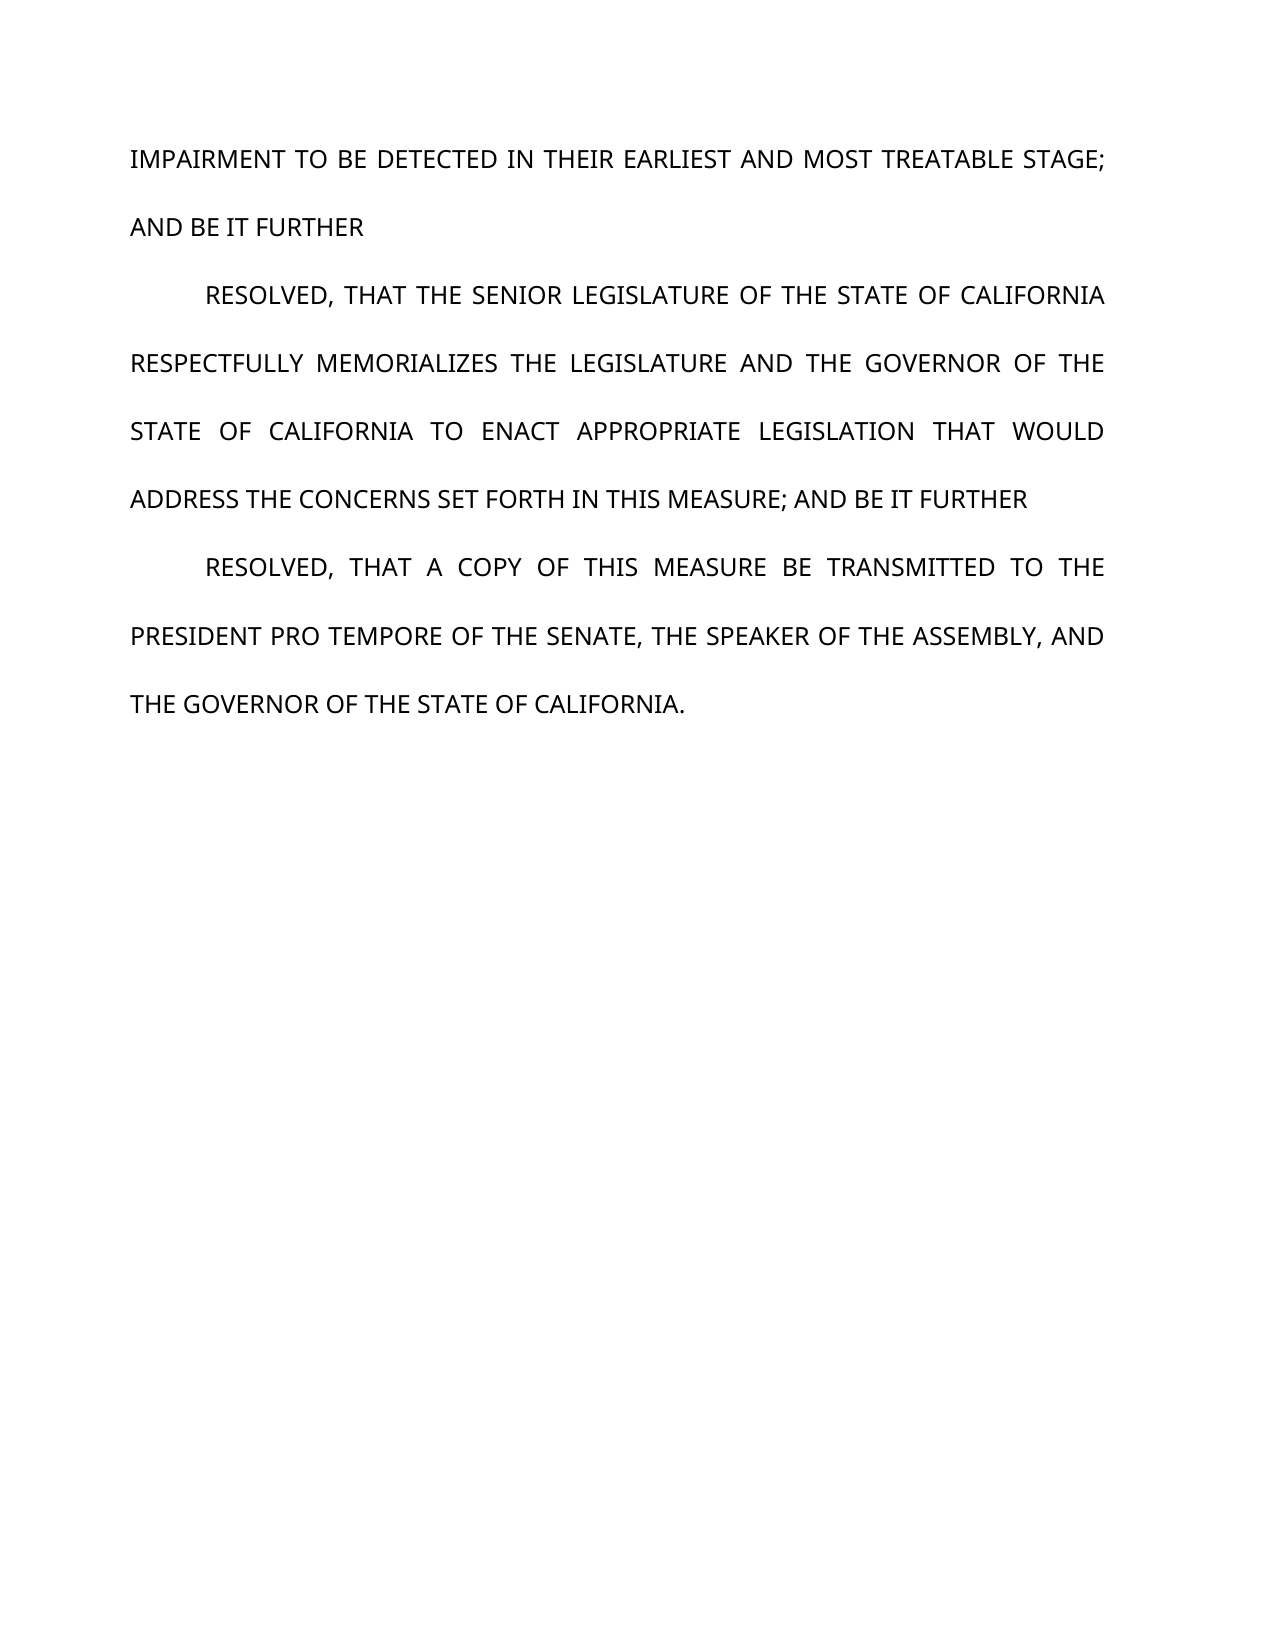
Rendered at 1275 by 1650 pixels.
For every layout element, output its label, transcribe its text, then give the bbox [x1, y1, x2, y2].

text RESOLVED, THAT THE SENIOR LEGISLATURE OF THE STATE OF CALIFORNIA RESPECTFULLY MEMORIALIZES THE LEGISLATURE AND THE GOVERNOR OF THE STATE OF CALIFORNIA TO ENACT APPROPRIATE LEGISLATION THAT WOULD ADDRESS THE CONCERNS SET FORTH IN THIS MEASURE; AND BE IT FURTHER [130, 277, 1106, 516]
text RESOLVED, THAT A COPY OF THIS MEASURE BE TRANSMITTED TO THE PRESIDENT PRO TEMPORE OF THE SENATE, THE SPEAKER OF THE ASSEMBLY, AND THE GOVERNOR OF THE STATE OF CALIFORNIA. [130, 550, 1106, 720]
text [130, 141, 1106, 243]
